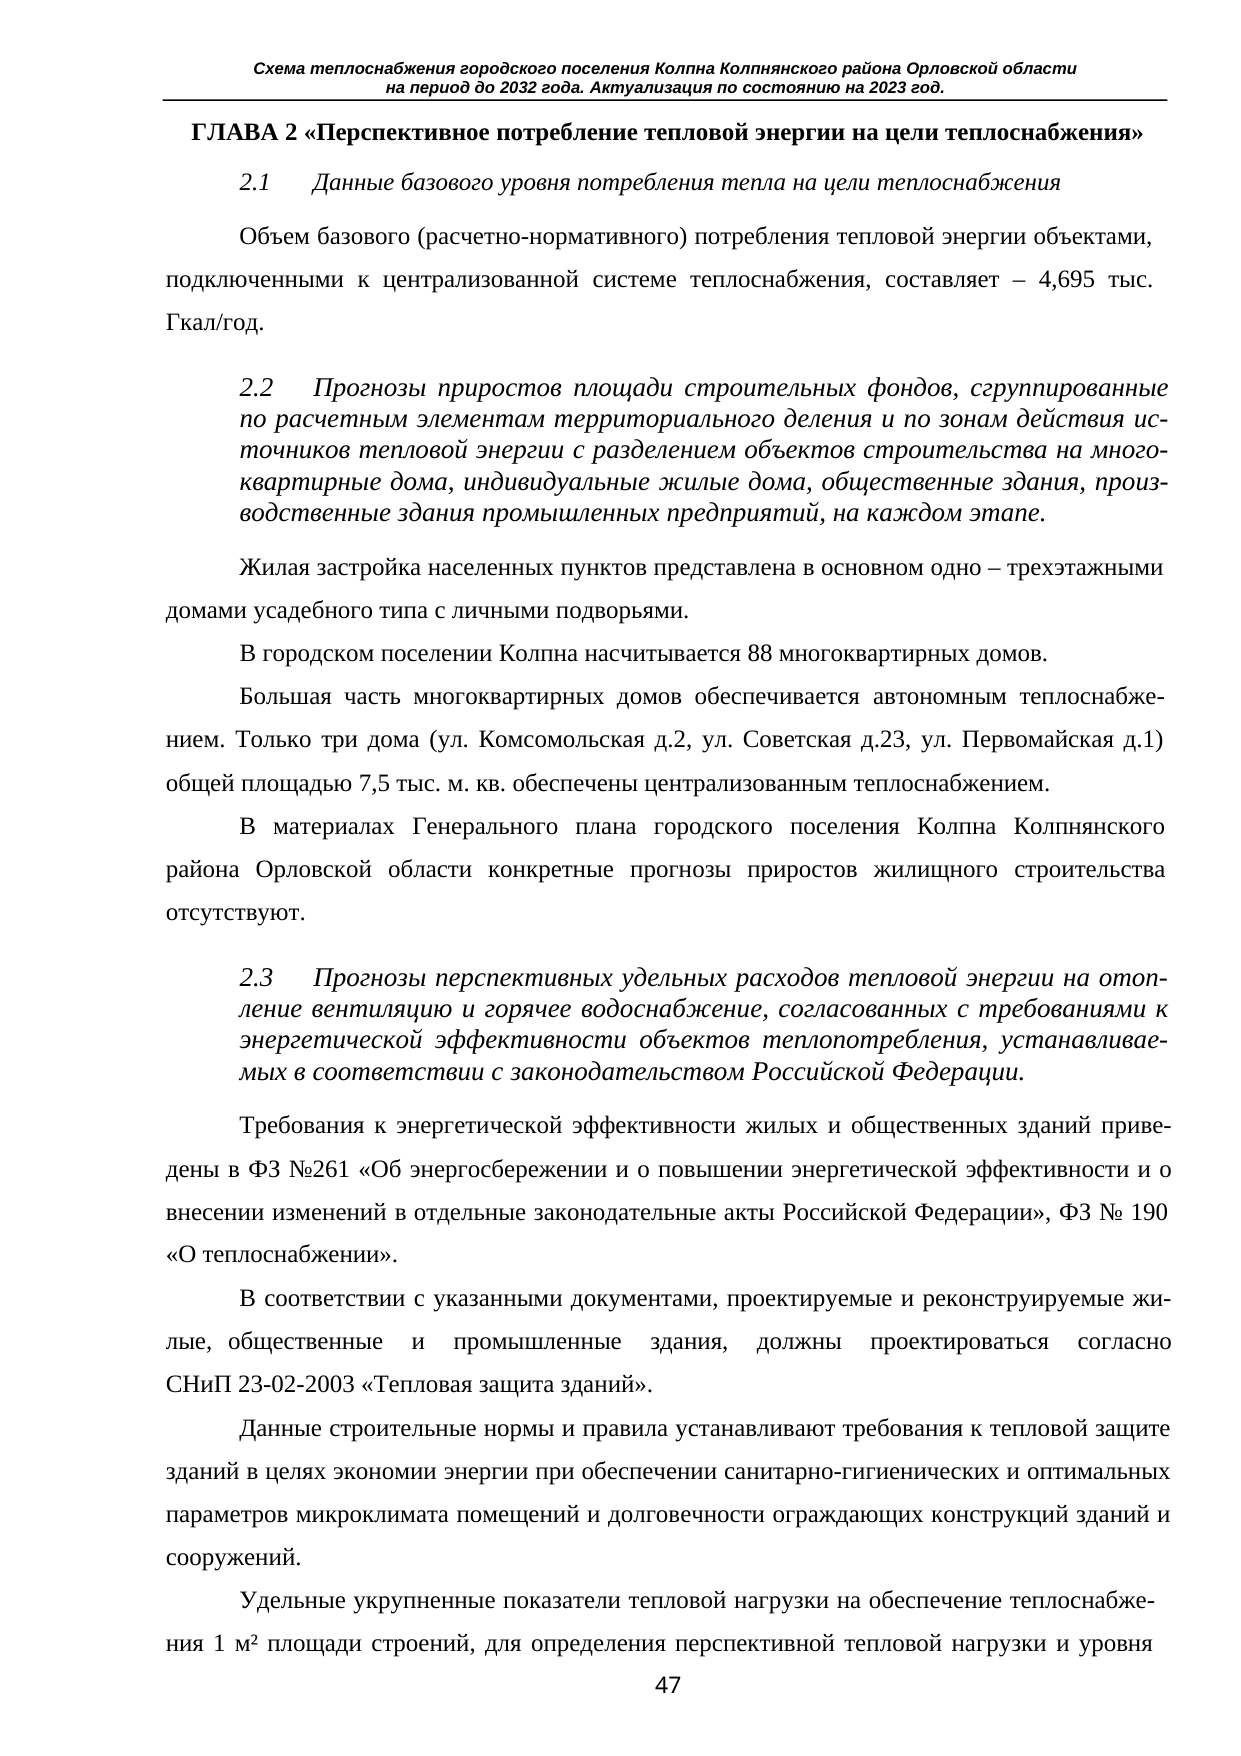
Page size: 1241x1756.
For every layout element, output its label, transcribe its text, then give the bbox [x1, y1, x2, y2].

text В соответствии с указанными документами, проектируемые и реконструируемые жи- лые, общественные и промышленные здания, должны проектироваться согласно СНиП 23-02-2003 «Тепловая защита зданий». [166, 1283, 1172, 1398]
subtitle Прогнозы приростов площади строительных фондов, сгруппированные по расчетным элементам территориального деления и по зонам действия ис- точников тепловой энергии с разделением объектов строительства на много- квартирные дома, индивидуальные жилые дома, общественные здания, произ- водственные здания промышленных предприятий, на каждом этапе. [239, 371, 1169, 527]
subtitle ГЛАВА 2 «Перспективное потребление тепловой энергии на цели теплоснабжения» [191, 117, 1196, 146]
text Удельные укрупненные показатели тепловой нагрузки на обеспечение теплоснабже- ния площади строений, для определения перспективной тепловой нагрузки и уровня [166, 1585, 1156, 1657]
text В городском поселении Колпна насчитывается 88 многоквартирных домов. [239, 638, 1196, 667]
text «О теплоснабжении». [166, 1240, 1196, 1269]
text Большая часть многоквартирных домов обеспечивается автономным теплоснабже- нием. Только три дома (ул. Комсомольская д.2, ул. Советская д.23, ул. Первомайская д.1) общей площадью 7,5 тыс. м. кв. обеспечены централизованным теплоснабжением. [166, 681, 1165, 796]
text Данные строительные нормы и правила устанавливают требования к тепловой защите зданий в целях экономии энергии при обеспечении санитарно-гигиенических и оптимальных параметров микроклимата помещений и долговечности ограждающих конструкций зданий и сооружений. [166, 1413, 1172, 1571]
subtitle Прогнозы перспективных удельных расходов тепловой энергии на отоп- ление вентиляцию и горячее водоснабжение, согласованных с требованиями к энергетической эффективности объектов теплопотребления, устанавливае- мых в соответствии с законодательством Российской Федерации. [239, 961, 1169, 1086]
text Объем базового (расчетно-нормативного) потребления тепловой энергии объектами, подключенными к централизованной системе теплоснабжения, составляет – 4,695 тыс. Гкал/год. [166, 221, 1153, 336]
text Жилая застройка населенных пунктов представлена в основном одно – трехэтажными домами усадебного типа с личными подворьями. [166, 552, 1165, 624]
text Требования к энергетической эффективности жилых и общественных зданий приве- дены в ФЗ №261 «Об энергосбережении и о повышении энергетической эффективности и о внесении изменений в отдельные законодательные акты Российской Федерации», ФЗ № 190 [166, 1111, 1172, 1226]
list Данные базового уровня потребления тепла на цели теплоснабжения [239, 167, 1196, 196]
text В материалах Генерального плана городского поселения Колпна Колпнянского района Орловской области конкретные прогнозы приростов жилищного строительства отсутствуют. [166, 811, 1165, 926]
